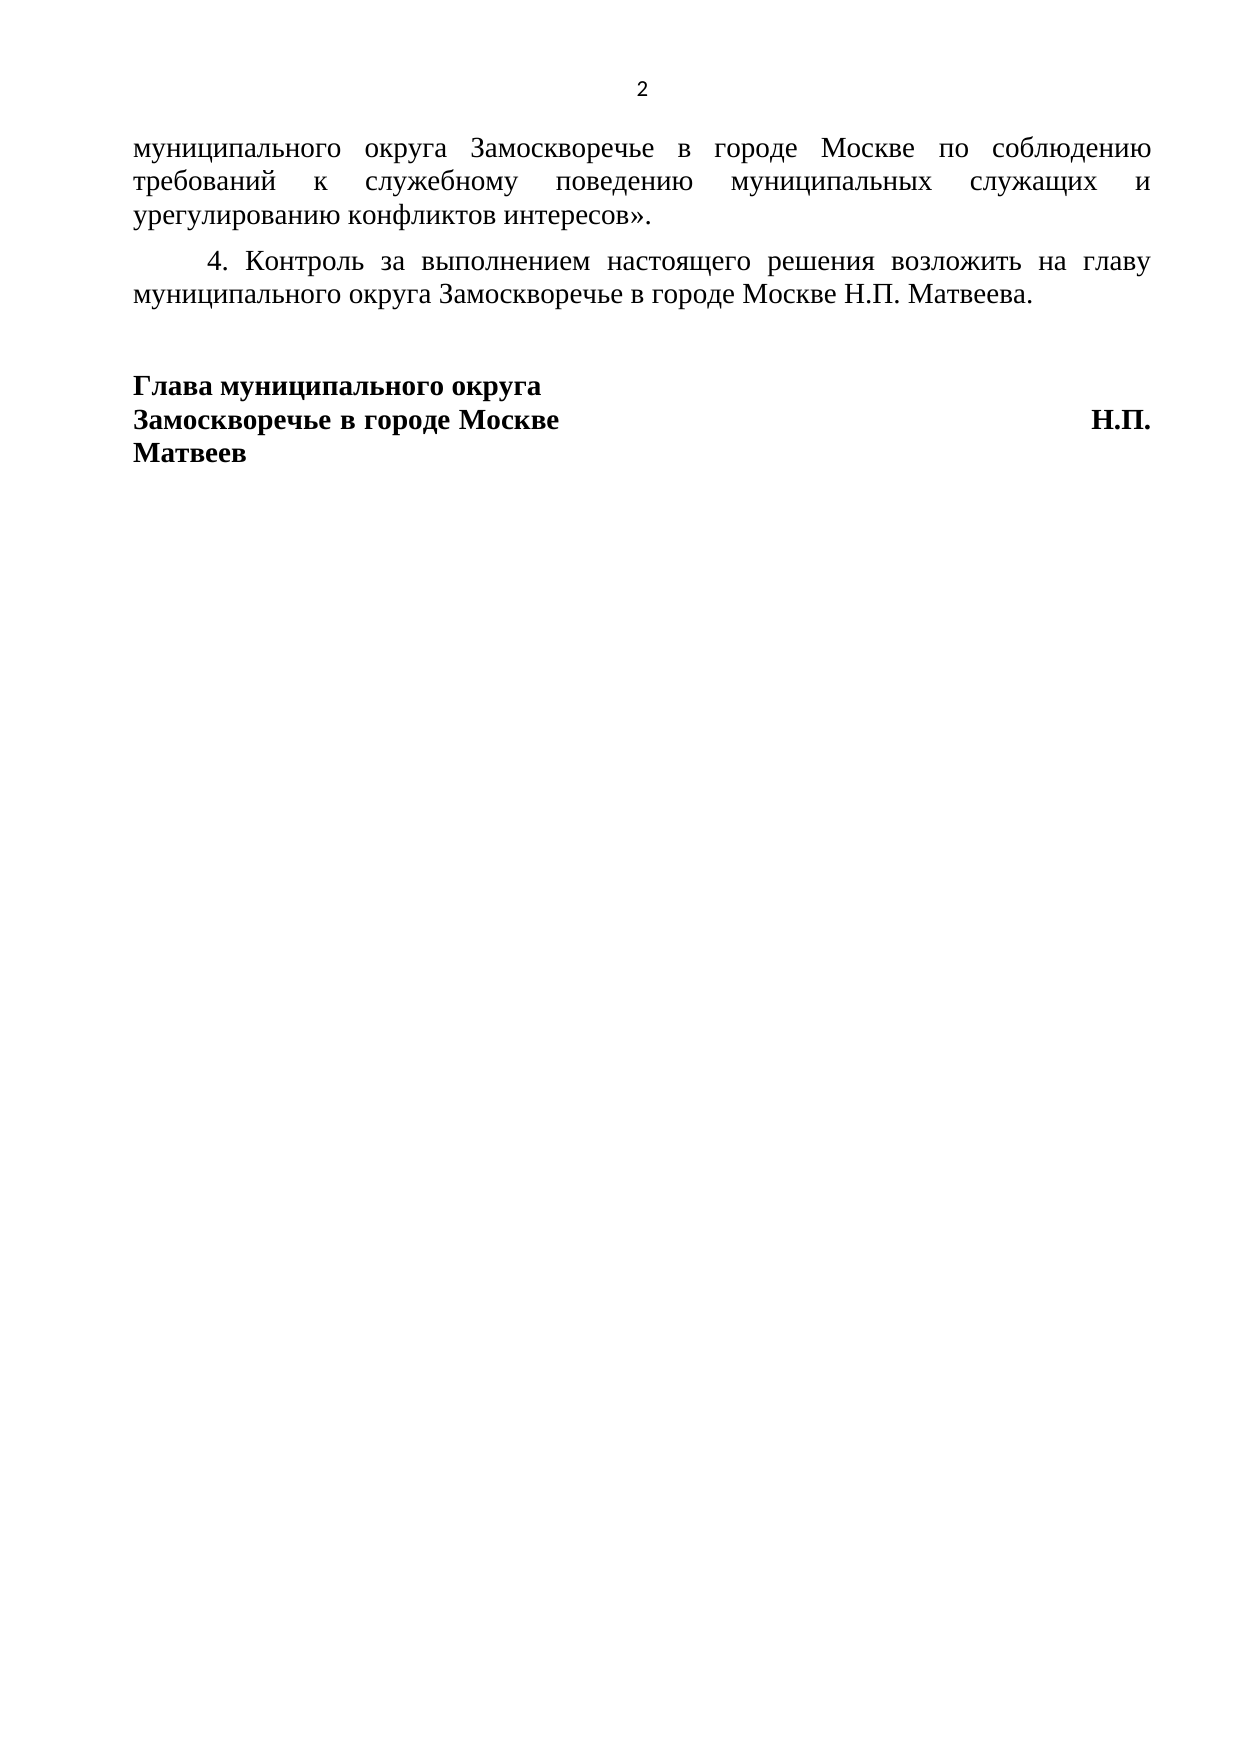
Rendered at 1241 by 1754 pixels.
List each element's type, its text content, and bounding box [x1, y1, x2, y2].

text 4. Контроль за выполнением настоящего решения возложить на главу муниципального округа Замоскворечье в городе Москве Н.П. Матвеева. [133, 243, 1152, 310]
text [133, 130, 1152, 230]
text Глава муниципального округа [133, 368, 1152, 402]
text Замоскворечье в городе Москве Н.П. Матвеев [133, 402, 1152, 469]
